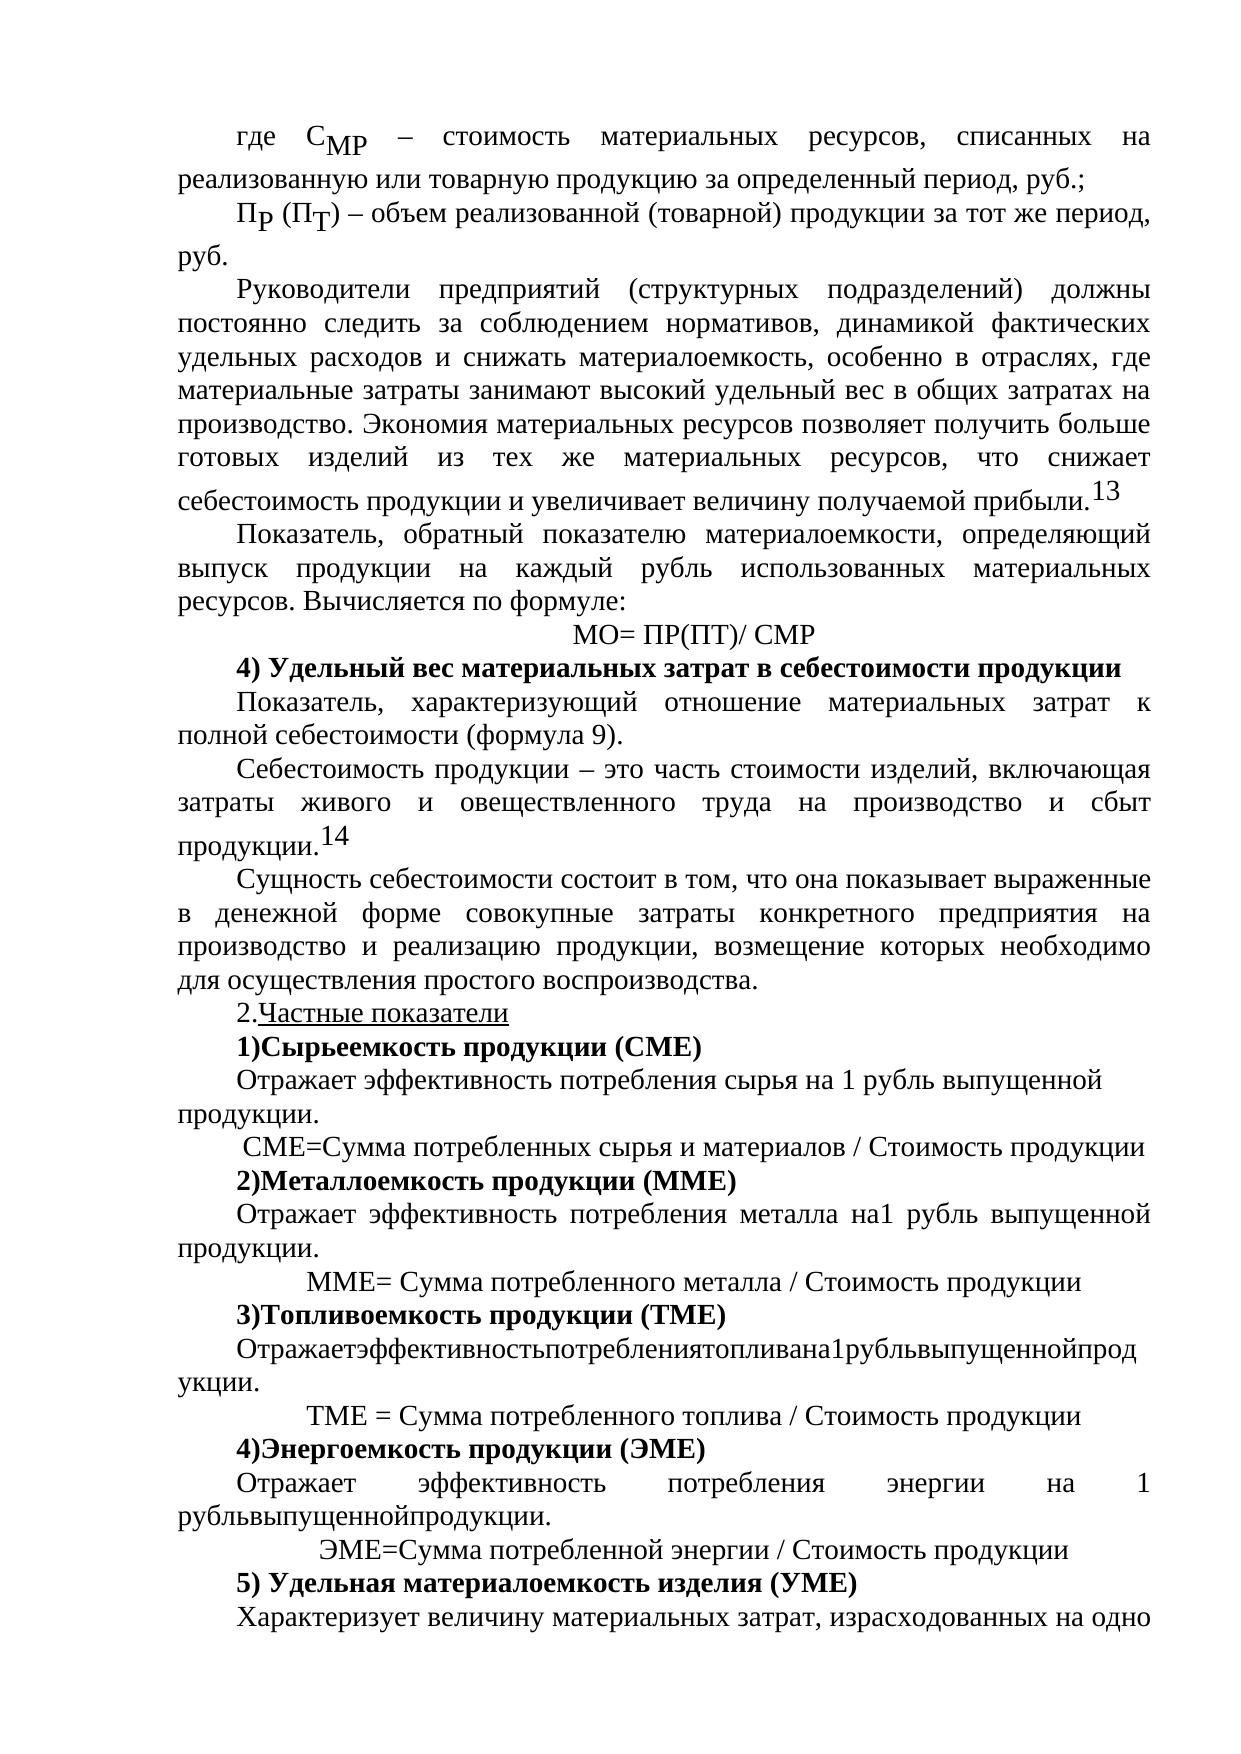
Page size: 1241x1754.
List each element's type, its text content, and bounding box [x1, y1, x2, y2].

text 4)Энергоемкость продукции (ЭМЕ) [177, 1431, 1152, 1465]
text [177, 1599, 1152, 1633]
text Показатель, характеризующий отношение материальных затрат к полной себестоимости (формула 9). [177, 684, 1152, 751]
text 3)Топливоемкость продукции (ТМЕ) [177, 1297, 1152, 1331]
text ЭМЕ=Сумма потребленной энергии / Стоимость продукции [177, 1532, 1152, 1566]
text МО= ПР(ПТ)/ СМР [177, 617, 1152, 650]
text Руководители предприятий (структурных подразделений) должны постоянно следить за соблюдением нормативов, динамикой фактических удельных расходов и снижать материалоемкость, особенно в отраслях, где материальные затраты занимают высокий удельный вес в общих затратах на производство. Экономия материальных ресурсов позволяет получить больше готовых изделий из тех же материальных ресурсов, что снижает себестоимость продукции и увеличивает величину получаемой прибыли.13 [177, 272, 1152, 516]
text 4) Удельный вес материальных затрат в себестоимости продукции [177, 650, 1152, 684]
text 2)Металлоемкость продукции (ММЕ) [177, 1163, 1152, 1197]
text 5) Удельная материалоемкость изделия (УМЕ) [177, 1566, 1152, 1599]
text 2.Частные показатели [177, 995, 1152, 1029]
text Себестоимость продукции – это часть стоимости изделий, включающая затраты живого и овеществленного труда на производство и сбыт продукции.14 [177, 751, 1152, 861]
text Отражаетэффективностьпотреблениятопливана1рубльвыпущеннойпродукции. [177, 1331, 1152, 1398]
text ПР (ПТ) – объем реализованной (товарной) продукции за тот же период, руб. [177, 195, 1152, 272]
text Показатель, обратный показателю материалоемкости, определяющий выпуск продукции на каждый рубль использованных материальных ресурсов. Вычисляется по формуле: [177, 516, 1152, 617]
text Отражает эффективность потребления энергии на 1 рубльвыпущеннойпродукции. [177, 1465, 1152, 1532]
text ТМЕ = Сумма потребленного топлива / Стоимость продукции [177, 1398, 1152, 1431]
text Отражает эффективность потребления сырья на 1 рубль выпущенной продукции. [177, 1062, 1152, 1129]
text ММЕ= Сумма потребленного металла / Стоимость продукции [177, 1264, 1152, 1297]
text где СМР – стоимость материальных ресурсов, списанных на реализованную или товарную продукцию за определенный период, руб.; [177, 118, 1152, 195]
text СМЕ=Сумма потребленных сырья и материалов / Стоимость продукции [177, 1129, 1152, 1163]
text Сущность себестоимости состоит в том, что она показывает выраженные в денежной форме совокупные затраты конкретного предприятия на производство и реализацию продукции, возмещение которых необходимо для осуществления простого воспроизводства. [177, 861, 1152, 995]
text 1)Сырьеемкость продукции (СМЕ) [177, 1029, 1152, 1062]
text Отражает эффективность потребления металла на1 рубль выпущенной продукции. [177, 1197, 1152, 1264]
